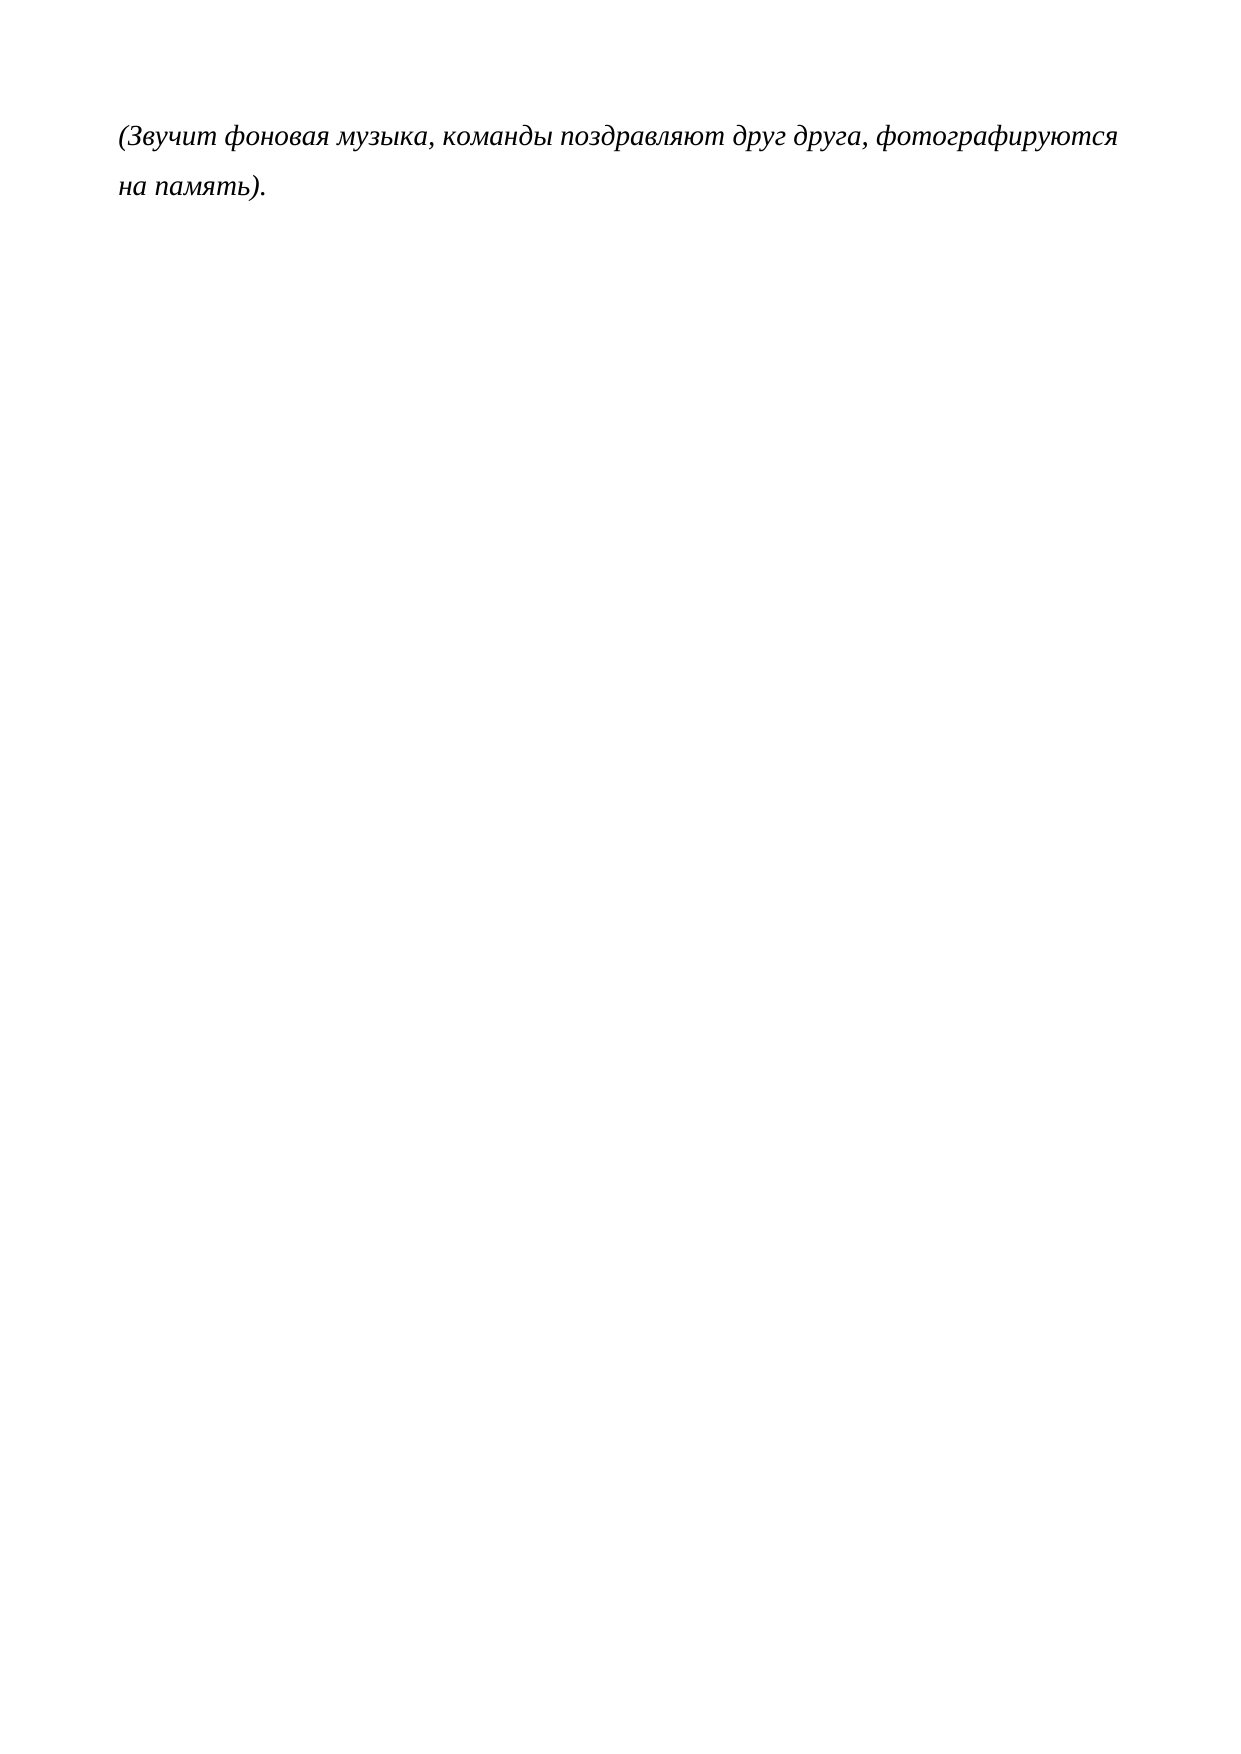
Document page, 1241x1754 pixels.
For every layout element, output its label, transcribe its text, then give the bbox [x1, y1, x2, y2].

text (Звучит фоновая музыка, команды поздравляют друг друга, фотографируются на память). [118, 118, 1122, 202]
